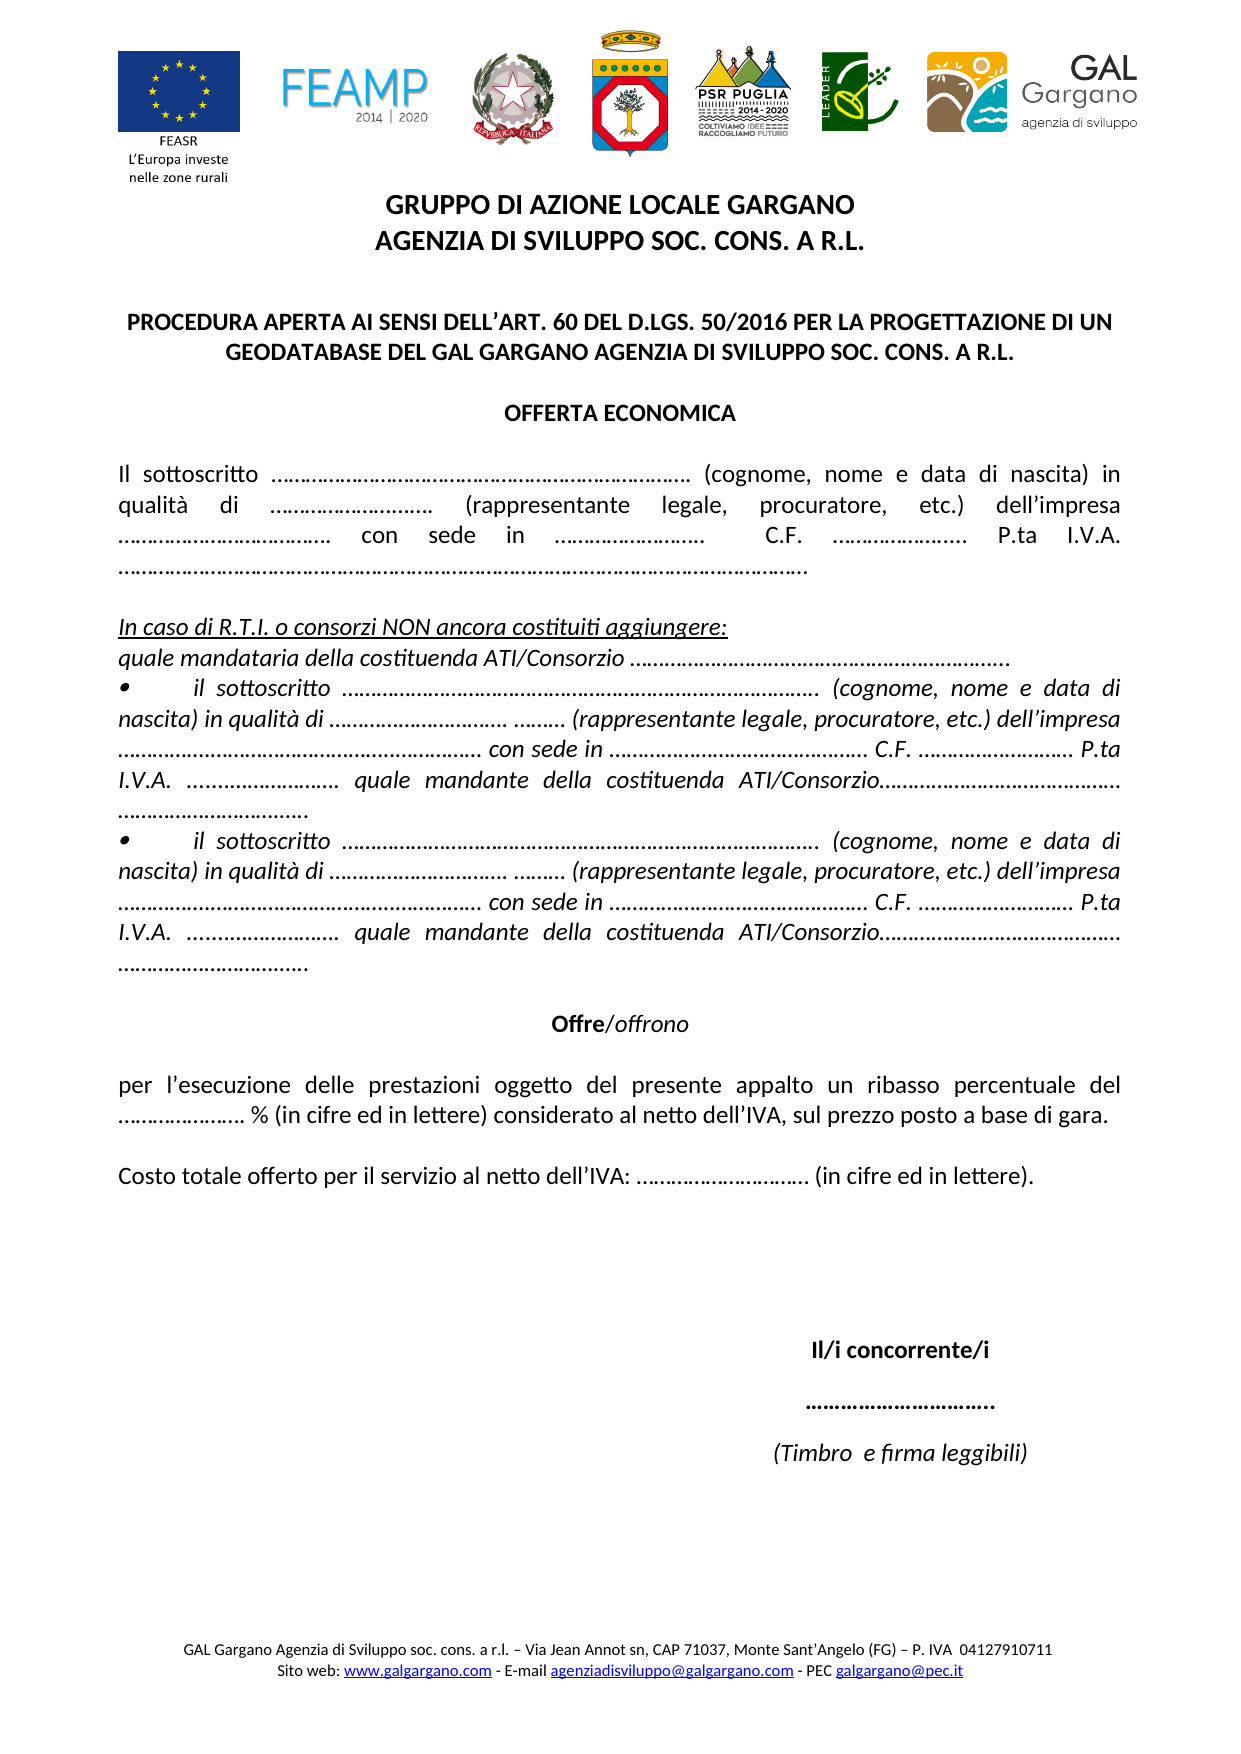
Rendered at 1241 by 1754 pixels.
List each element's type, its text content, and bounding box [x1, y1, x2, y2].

text per l’esecuzione delle prestazioni oggetto del presente appalto un ribasso percentuale del …………………. % (in cifre ed in lettere) considerato al netto dell’IVA, sul prezzo posto a base di gara. [118, 1069, 1122, 1130]
picture [118, 51, 240, 186]
text Il/i concorrente/i [699, 1334, 1101, 1364]
text PROCEDURA APERTA AI SENSI DELL’ART. 60 DEL D.LGS. 50/2016 PER LA PROGETTAZIONE DI UN GEODATABASE DEL GAL GARGANO AGENZIA DI SVILUPPO SOC. CONS. A R.L. [118, 306, 1122, 367]
list il sottoscritto ……………………………………………………………………….. (cognome, nome e data di nascita) in qualità di …………………………. ……… (rappresentante legale, procuratore, etc.) dell’impresa …………….…………………………..…………… con sede in ……………………………………… C.F. ……………………… P.ta I.V.A. .......………………. quale mandante della costituenda ATI/Consorzio…………………………………… ……………………….….. [118, 825, 1122, 977]
text Offre/offrono [118, 1008, 1122, 1038]
picture [822, 52, 900, 131]
picture [586, 29, 677, 163]
text quale mandataria della costituenda ATI/Consorzio ………………………………………………………... [118, 642, 1122, 672]
list il sottoscritto ……………………………………………………………………….. (cognome, nome e data di nascita) in qualità di …………………………. ……… (rappresentante legale, procuratore, etc.) dell’impresa …………….…………………………..…………… con sede in ……………………………………… C.F. ……………………… P.ta I.V.A. .......………………. quale mandante della costituenda ATI/Consorzio…………………………………… ……………………….….. [118, 672, 1122, 825]
picture [470, 51, 556, 147]
text Il sottoscritto ………………………………………………………………. (cognome, nome e data di nascita) in qualità di …………………...…. (rappresentante legale, procuratore, etc.) dell’impresa ………………………………. con sede in …………………….. C.F. ………………..... P.ta I.V.A. ………………………………………………………………………………………………………… [118, 458, 1122, 581]
text OFFERTA ECONOMICA [118, 397, 1122, 428]
text ………………………….. [699, 1385, 1101, 1416]
picture [273, 58, 438, 134]
picture [927, 52, 1137, 132]
text (Timbro e firma leggibili) [699, 1437, 1101, 1467]
text Costo totale offerto per il servizio al netto dell’IVA: ………………………… (in cifre ed in lettere). [118, 1161, 1122, 1191]
text In caso di R.T.I. o consorzi NON ancora costituiti aggiungere: [118, 611, 1122, 642]
picture [692, 45, 795, 140]
